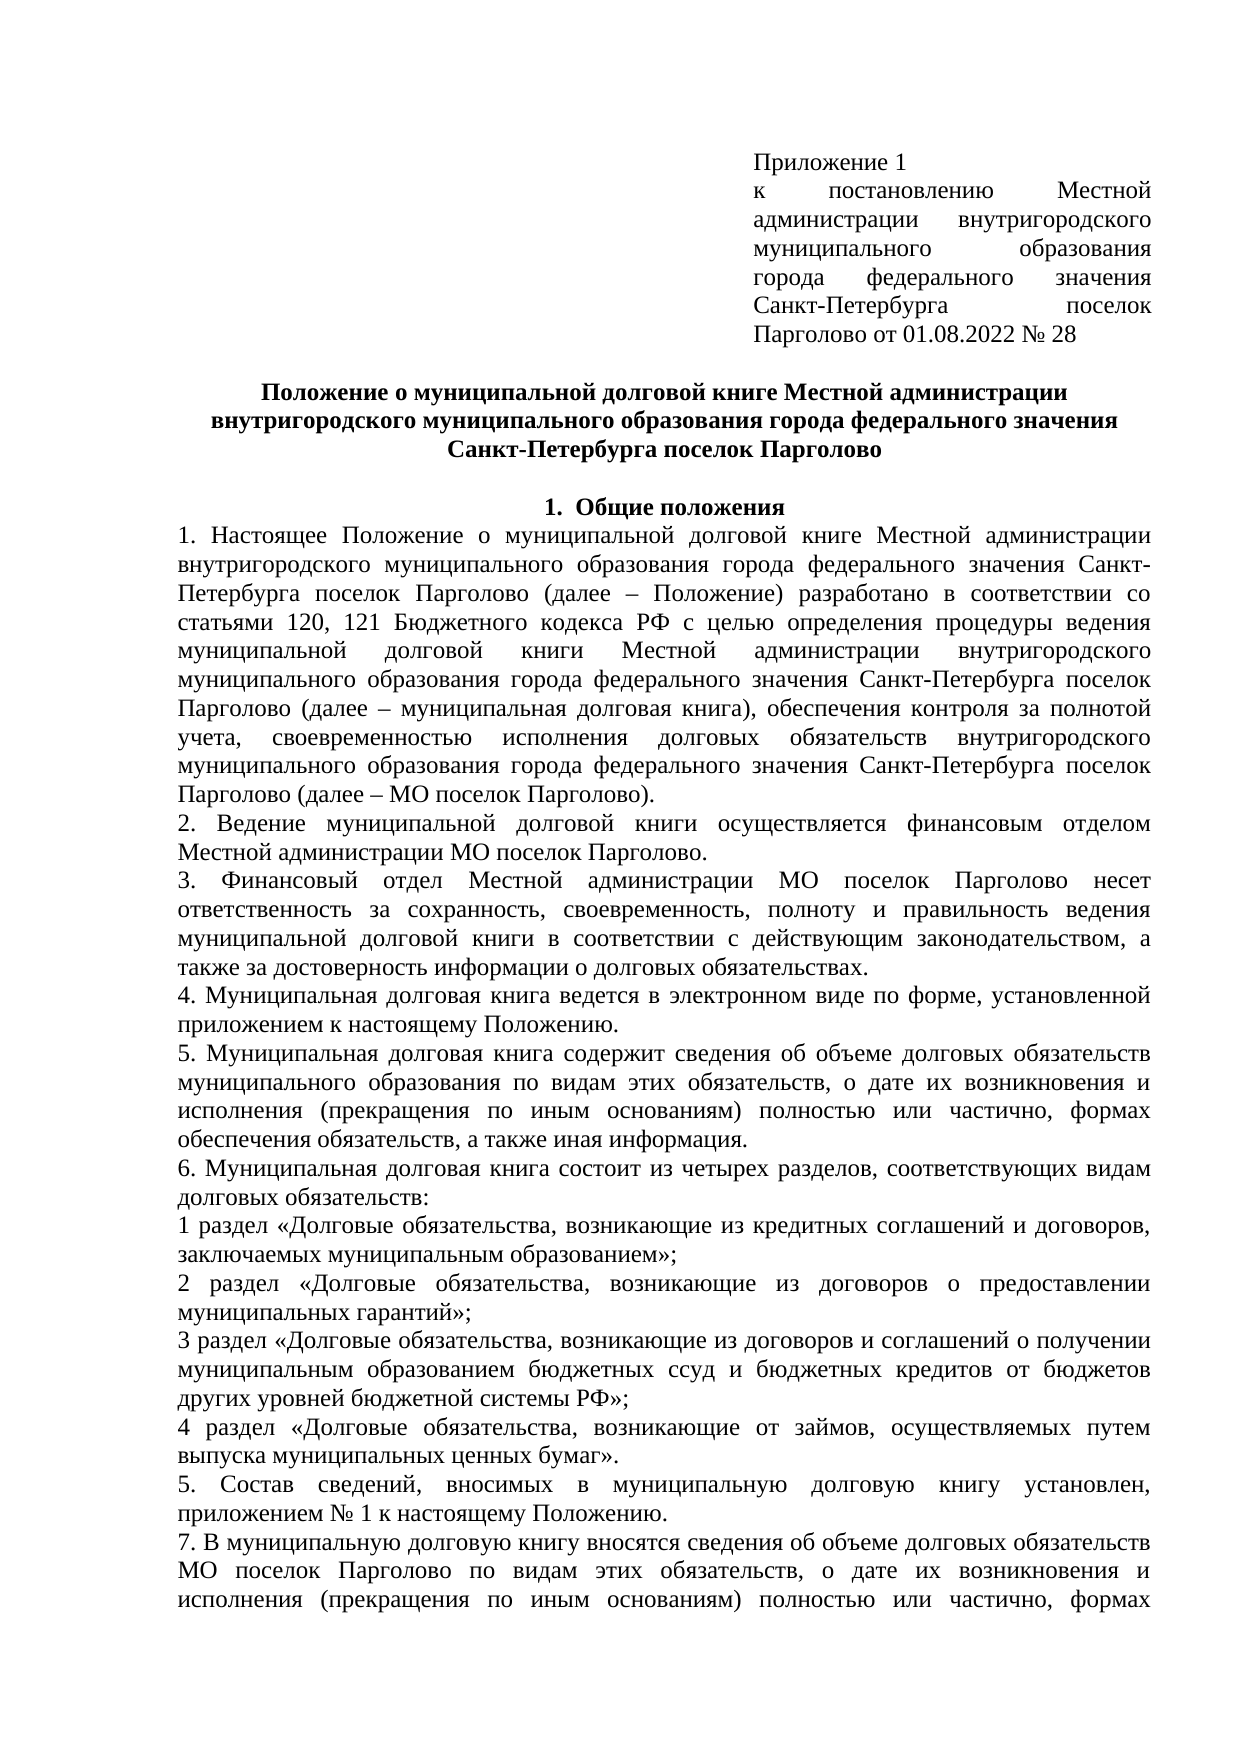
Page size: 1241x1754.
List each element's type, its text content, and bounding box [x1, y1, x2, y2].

text 5. Состав сведений, вносимых в муниципальную долговую книгу установлен, приложением № 1 к настоящему Положению. [177, 1469, 1152, 1527]
text 1. Общие положения [177, 492, 1152, 521]
text 4 раздел «Долговые обязательства, возникающие от займов, осуществляемых путем выпуска муниципальных ценных бумаг». [177, 1412, 1152, 1469]
text 3. Финансовый отдел Местной администрации МО поселок Парголово несет ответственность за сохранность, своевременность, полноту и правильность ведения муниципальной долговой книги в соответствии с действующим законодательством, а также за достоверность информации о долговых обязательствах. [177, 866, 1152, 981]
text 2. Ведение муниципальной долговой книги осуществляется финансовым отделом Местной администрации МО поселок Парголово. [177, 808, 1152, 866]
text к постановлению Местной администрации внутригородского муниципального образования города федерального значения Санкт-Петербурга поселок Парголово от 01.08.2022 № 28 [753, 176, 1152, 348]
text 1 раздел «Долговые обязательства, возникающие из кредитных соглашений и договоров, заключаемых муниципальным образованием»; [177, 1211, 1152, 1268]
text 2 раздел «Долговые обязательства, возникающие из договоров о предоставлении муниципальных гарантий»; [177, 1268, 1152, 1326]
text 1. Настоящее Положение о муниципальной долговой книге Местной администрации внутригородского муниципального образования города федерального значения Санкт-Петербурга поселок Парголово (далее – Положение) разработано в соответствии со статьями 120, 121 Бюджетного кодекса РФ с целью определения процедуры ведения муниципальной долговой книги Местной администрации внутригородского муниципального образования города федерального значения Санкт-Петербурга поселок Парголово (далее – муниципальная долговая книга), обеспечения контроля за полнотой учета, своевременностью исполнения долговых обязательств внутригородского муниципального образования города федерального значения Санкт-Петербурга поселок Парголово (далее – МО поселок Парголово). [177, 521, 1152, 808]
text 4. Муниципальная долговая книга ведется в электронном виде по форме, установленной приложением к настоящему Положению. [177, 981, 1152, 1038]
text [177, 1527, 1152, 1613]
text Приложение 1 [753, 147, 1152, 176]
text 3 раздел «Долговые обязательства, возникающие из договоров и соглашений о получении муниципальным образованием бюджетных ссуд и бюджетных кредитов от бюджетов других уровней бюджетной системы РФ»; [177, 1326, 1152, 1412]
title Положение о муниципальной долговой книге Местной администрации внутригородского муниципального образования города федерального значения Санкт-Петербурга поселок Парголово [177, 377, 1152, 463]
text 6. Муниципальная долговая книга состоит из четырех разделов, соответствующих видам долговых обязательств: [177, 1153, 1152, 1211]
text 5. Муниципальная долговая книга содержит сведения об объеме долговых обязательств муниципального образования по видам этих обязательств, о дате их возникновения и исполнения (прекращения по иным основаниям) полностью или частично, формах обеспечения обязательств, а также иная информация. [177, 1038, 1152, 1153]
